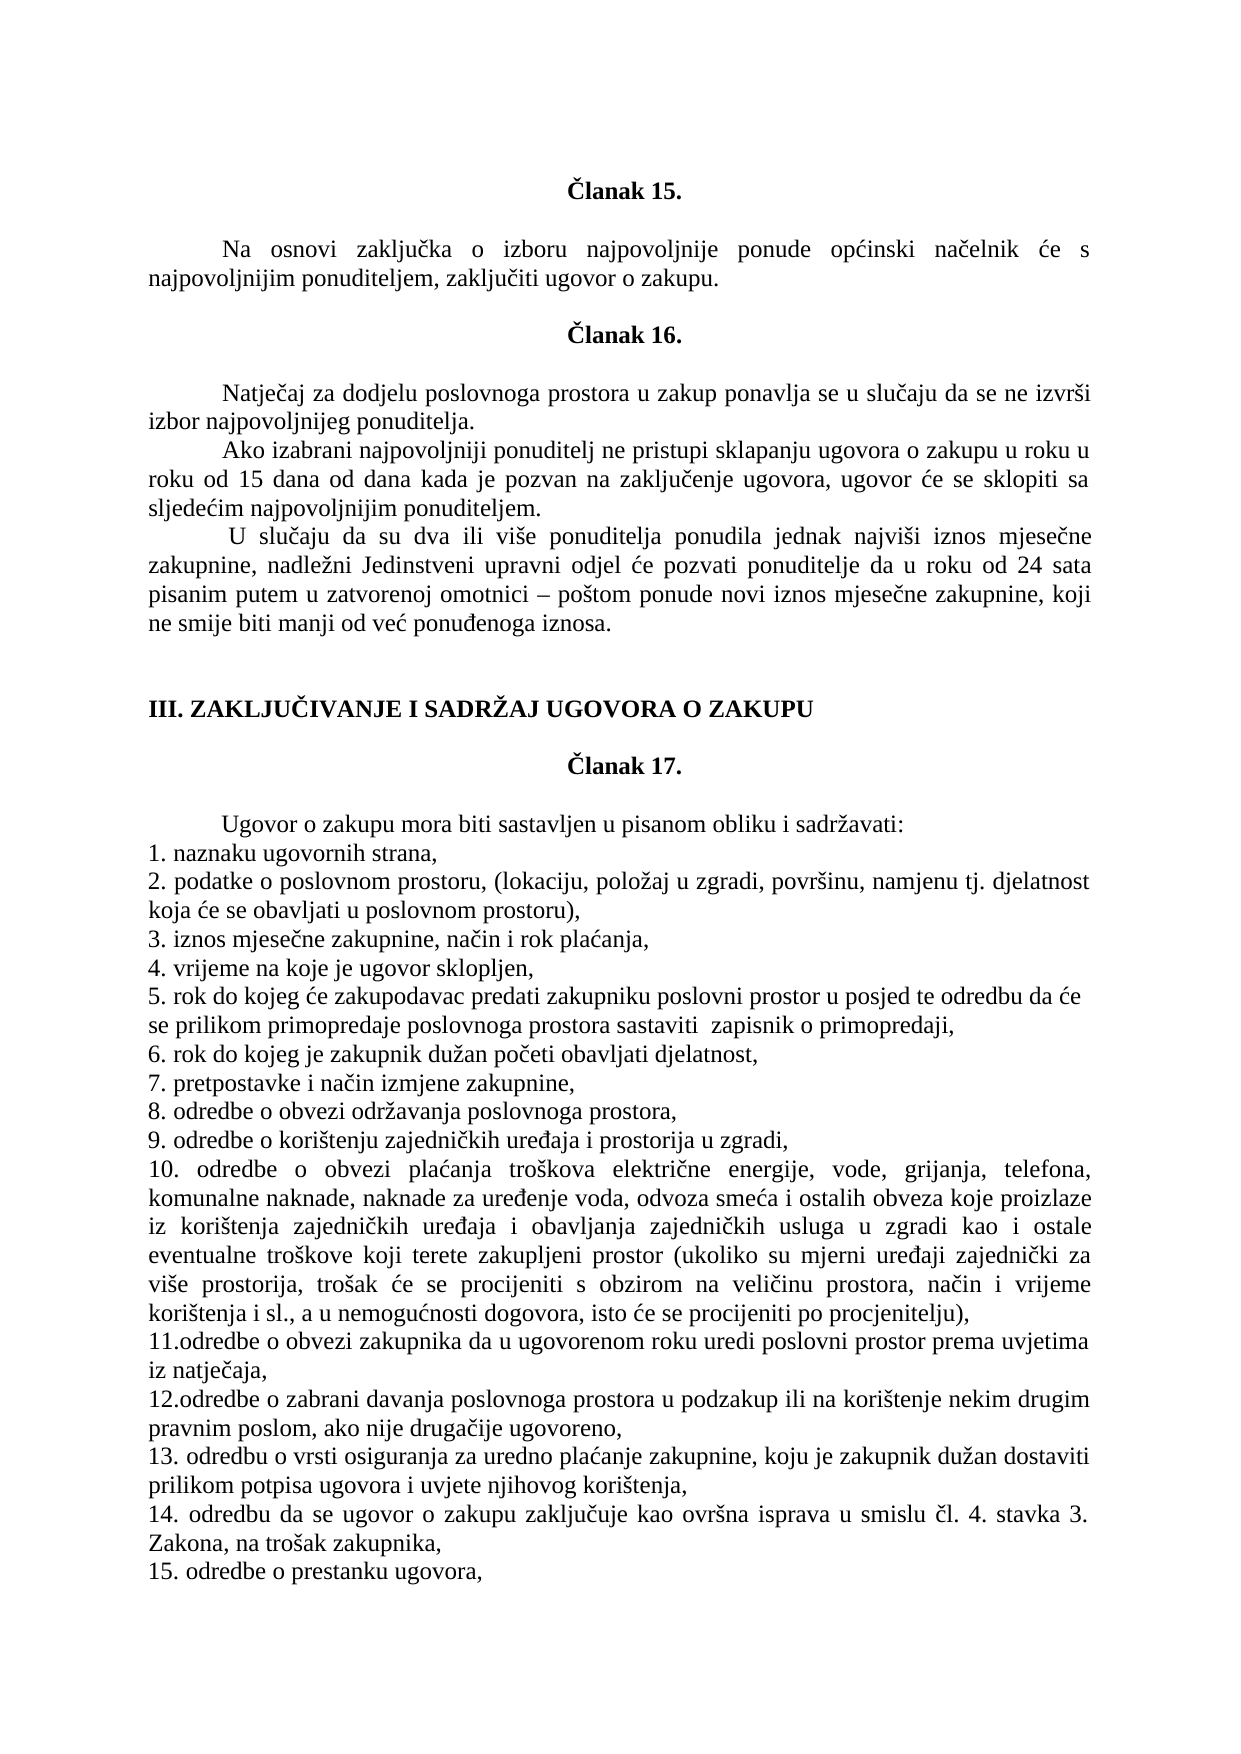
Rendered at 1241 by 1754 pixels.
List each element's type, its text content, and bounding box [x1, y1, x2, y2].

list iznos mjesečne zakupnine, način i rok plaćanja, [148, 924, 1093, 953]
list podatke o poslovnom prostoru, (lokaciju, položaj u zgradi, površinu, namjenu tj. djelatnost koja će se obavljati u poslovnom prostoru), [148, 866, 1091, 924]
list odredbe o korištenju zajedničkih uređaja i prostorija u zgradi, [148, 1125, 1093, 1154]
text 11.odredbe o obvezi zakupnika da u ugovorenom roku uredi poslovni prostor prema uvjetima iz natječaja, [148, 1326, 1091, 1384]
list odredbe o obvezi održavanja poslovnoga prostora, [148, 1096, 1093, 1125]
text Članak 15. [567, 176, 1093, 205]
text Članak 17. [567, 751, 1093, 780]
text Članak 16. [567, 320, 1093, 349]
text Natječaj za dodjelu poslovnoga prostora u zakup ponavlja se u slučaju da se ne izvrši izbor najpovoljnijeg ponuditelja. [148, 378, 1093, 435]
list vrijeme na koje je ugovor sklopljen, [148, 953, 1093, 981]
text se prilikom primopredaje poslovnoga prostora sastaviti zapisnik o primopredaji, [148, 1010, 1093, 1039]
text III. ZAKLJUČIVANJE I SADRŽAJ UGOVORA O ZAKUPU [148, 694, 1093, 723]
text U slučaju da su dva ili više ponuditelja ponudila jednak najviši iznos mjesečne zakupnine, nadležni Jedinstveni upravni odjel će pozvati ponuditelje da u roku od 24 sata pisanim putem u zatvorenoj omotnici – poštom ponude novi iznos mjesečne zakupnine, koji ne smije biti manji od već ponuđenoga iznosa. [148, 521, 1093, 636]
list naznaku ugovornih strana, [148, 838, 1093, 866]
list odredbu o vrsti osiguranja za uredno plaćanje zakupnine, koju je zakupnik dužan dostaviti prilikom potpisa ugovora i uvjete njihovog korištenja, [148, 1441, 1091, 1499]
list odredbu da se ugovor o zakupu zaključuje kao ovršna isprava u smislu čl. 4. stavka 3. Zakona, na trošak zakupnika, [148, 1499, 1091, 1556]
list pretpostavke i način izmjene zakupnine, [148, 1068, 1093, 1096]
text Ako izabrani najpovoljniji ponuditelj ne pristupi sklapanju ugovora o zakupu u roku u roku od 15 dana od dana kada je pozvan na zaključenje ugovora, ugovor će se sklopiti sa sljedećim najpovoljnijim ponuditeljem. [148, 435, 1091, 521]
text Na osnovi zaključka o izboru najpovoljnije ponude općinski načelnik će s najpovoljnijim ponuditeljem, zaključiti ugovor o zakupu. [148, 234, 1091, 291]
list odredbe o prestanku ugovora, [148, 1556, 1093, 1585]
list rok do kojeg je zakupnik dužan početi obavljati djelatnost, [148, 1039, 1093, 1068]
text Ugovor o zakupu mora biti sastavljen u pisanom obliku i sadržavati: [221, 809, 1093, 838]
text 12.odredbe o zabrani davanja poslovnoga prostora u podzakup ili na korištenje nekim drugim pravnim poslom, ako nije drugačije ugovoreno, [148, 1384, 1091, 1441]
list rok do kojeg će zakupodavac predati zakupniku poslovni prostor u posjed te odredbu da će [148, 981, 1093, 1010]
text 10. odredbe o obvezi plaćanja troškova električne energije, vode, grijanja, telefona, komunalne naknade, naknade za uređenje voda, odvoza smeća i ostalih obveza koje proizlaze iz korištenja zajedničkih uređaja i obavljanja zajedničkih usluga u zgradi kao i ostale eventualne troškove koji terete zakupljeni prostor (ukoliko su mjerni uređaji zajednički za više prostorija, trošak će se procijeniti s obzirom na veličinu prostora, način i vrijeme korištenja i sl., a u nemogućnosti dogovora, isto će se procijeniti po procjenitelju), [148, 1154, 1093, 1326]
